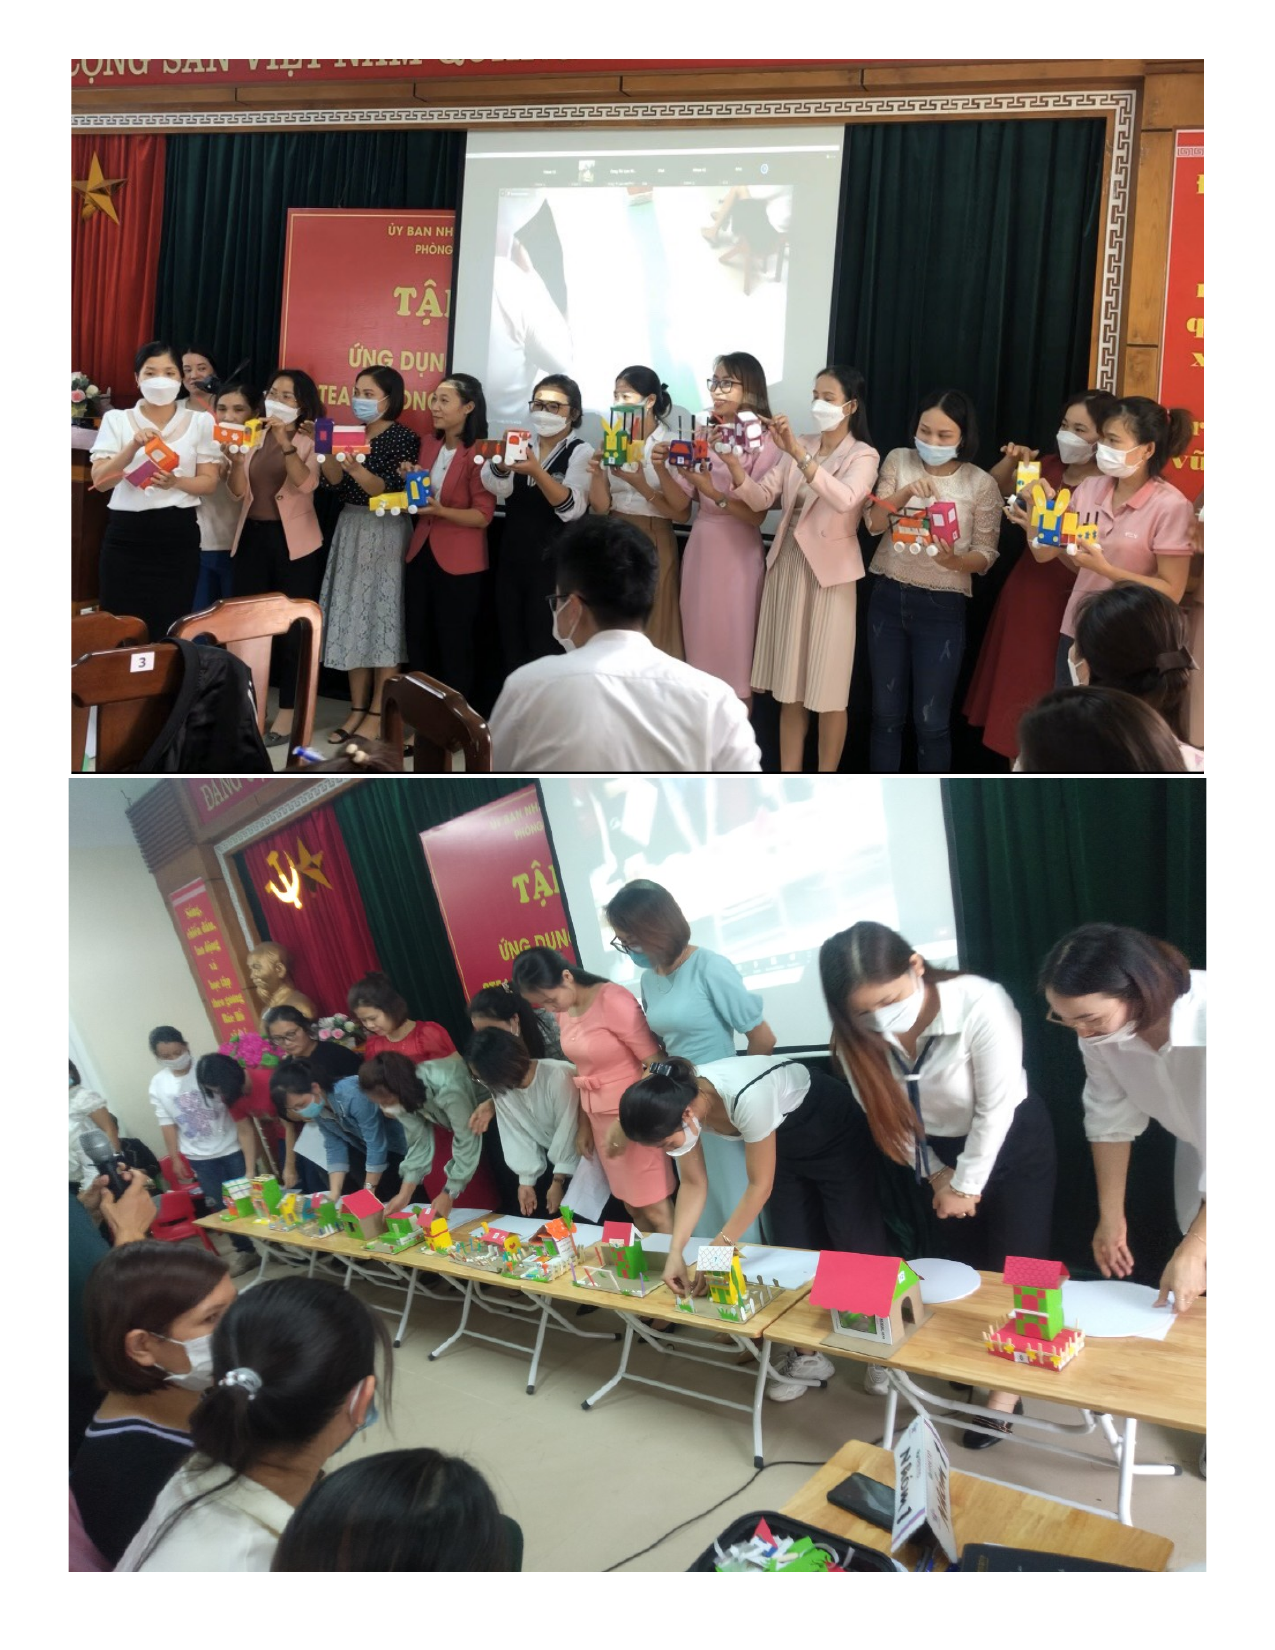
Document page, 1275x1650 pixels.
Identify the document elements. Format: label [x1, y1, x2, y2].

picture [68, 778, 1207, 1572]
picture [71, 59, 1204, 774]
